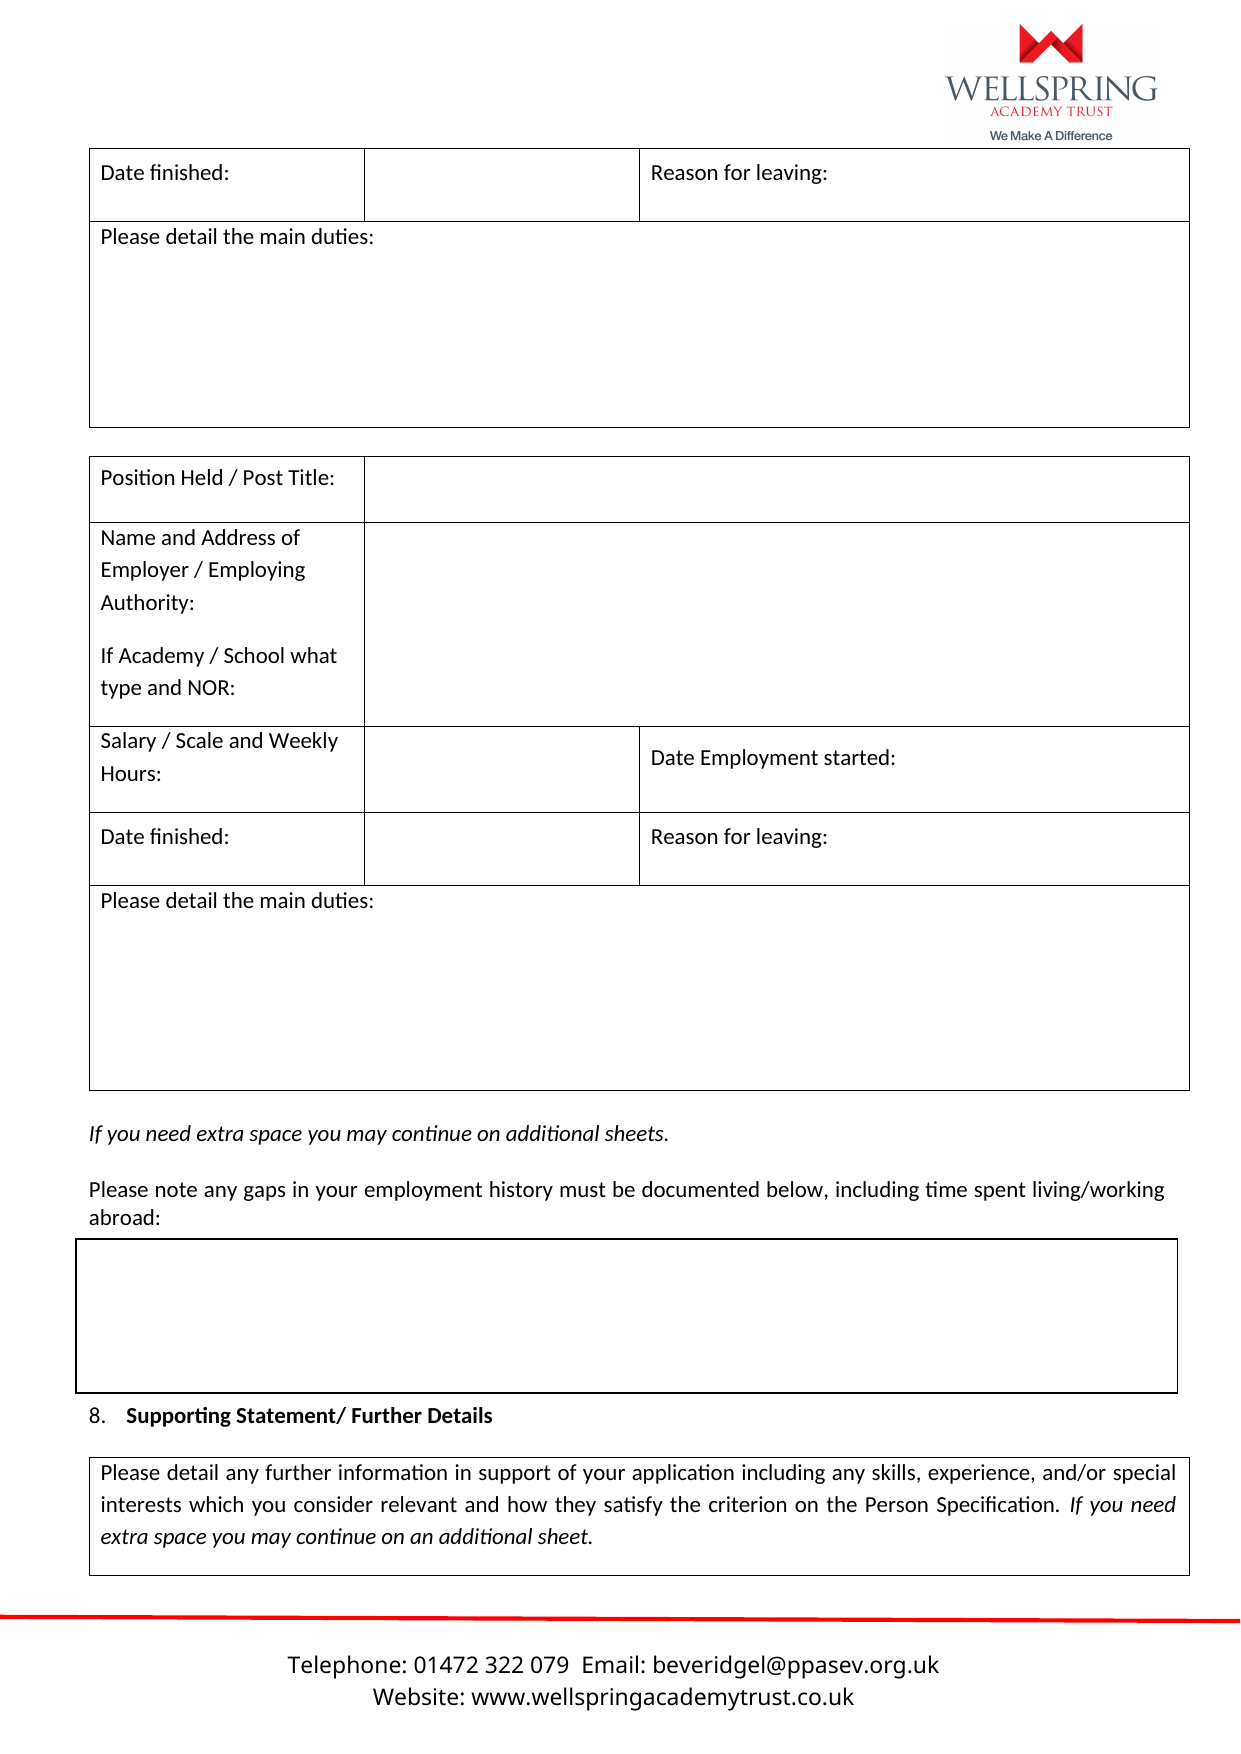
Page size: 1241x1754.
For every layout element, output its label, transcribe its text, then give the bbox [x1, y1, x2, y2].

picture [943, 23, 1159, 141]
table_cell Reason for leaving: [640, 149, 1189, 221]
table_cell Please detail the main duties: [90, 222, 1189, 427]
table_cell [365, 523, 1189, 726]
table_cell [365, 149, 639, 221]
table_cell Please detail the main duties: [90, 886, 1189, 1090]
table_cell Reason for leaving: [640, 813, 1189, 885]
table_cell Date Employment started: [640, 727, 1189, 812]
table_cell Salary / Scale and Weekly Hours: [90, 727, 364, 812]
table_cell Date finished: [90, 149, 364, 221]
table_header Position Held / Post Title: [90, 457, 364, 522]
table_cell Name and Address of Employer / Employing Authority: If Academy / School what type and NOR: [90, 523, 364, 726]
table_cell [365, 813, 639, 885]
table_cell Date finished: [90, 813, 364, 885]
list Supporting Statement/ Further Details [89, 1394, 1167, 1429]
text Please note any gaps in your employment history must be documented below, including time spent living/working abroad: [89, 1176, 1167, 1232]
table_cell [365, 727, 639, 812]
table_header [365, 457, 1189, 522]
text If you need extra space you may continue on additional sheets. [89, 1119, 1167, 1147]
